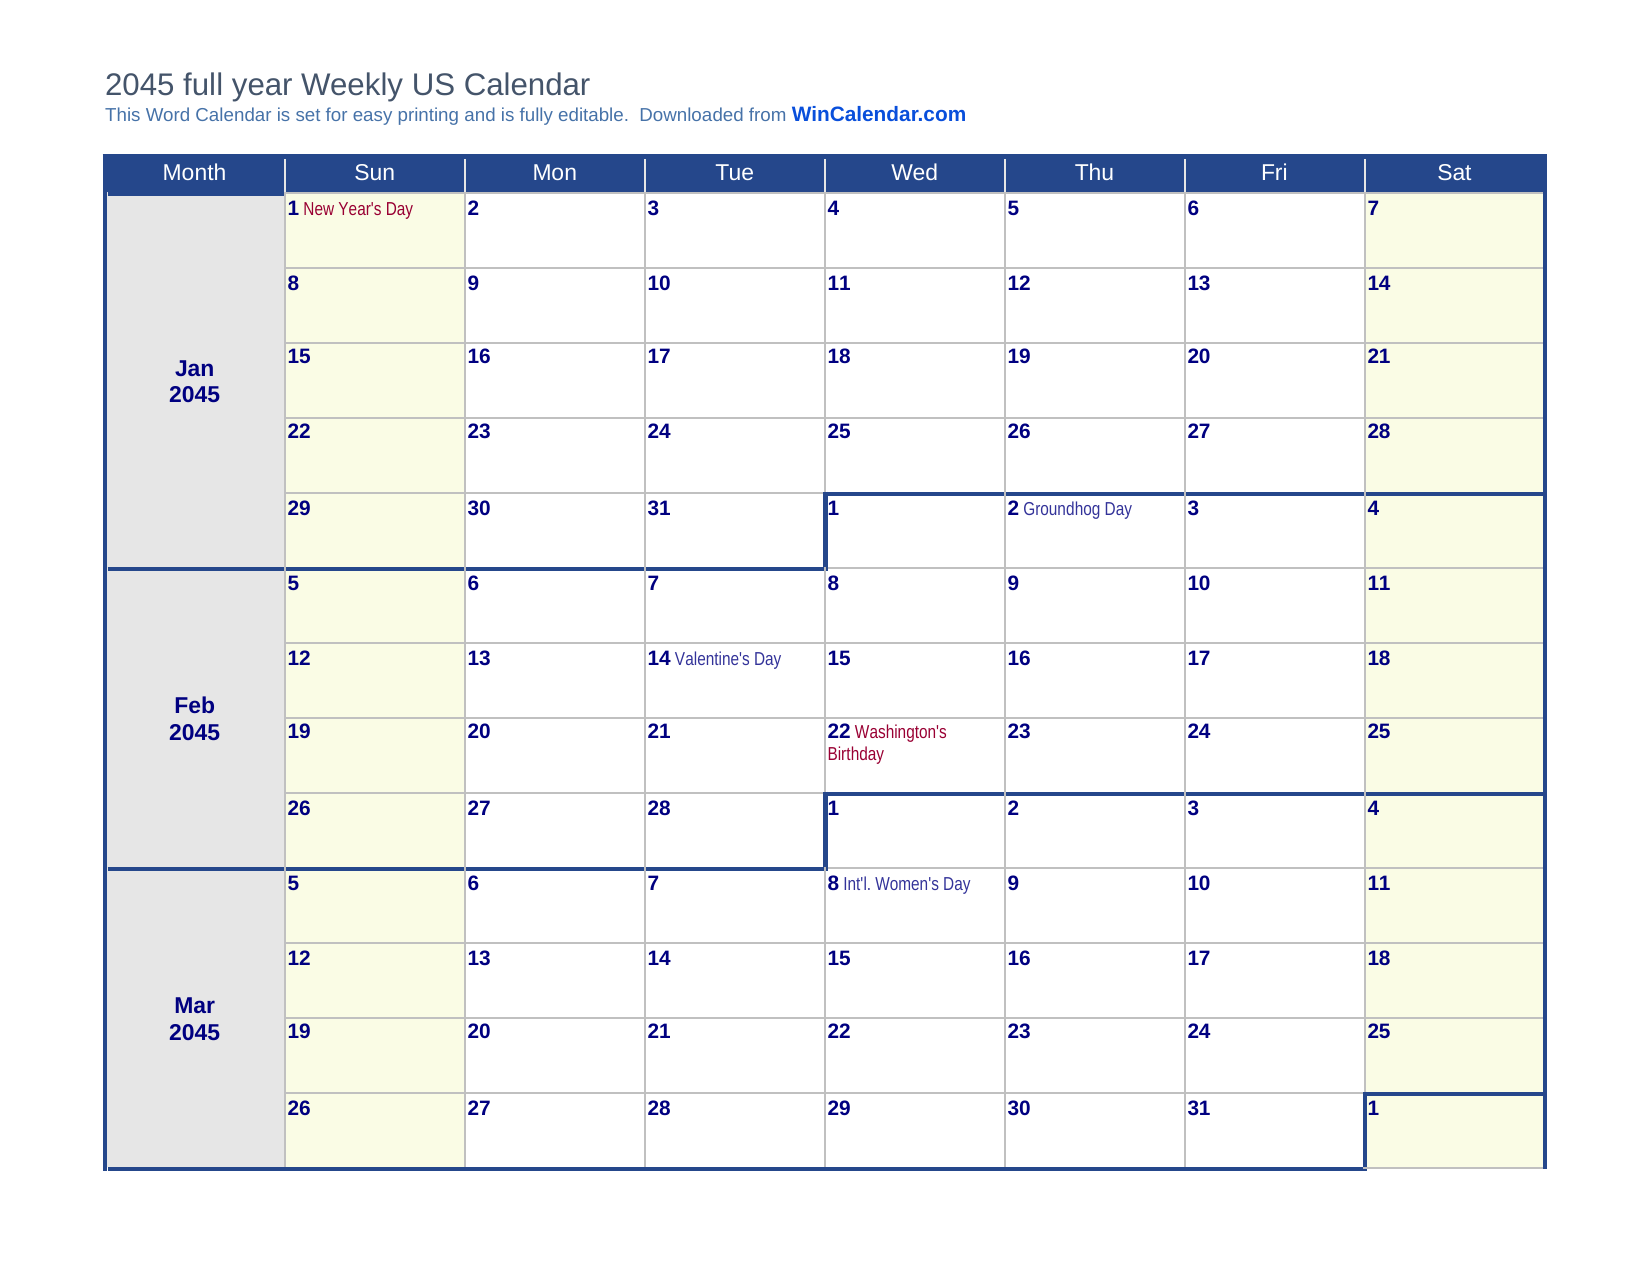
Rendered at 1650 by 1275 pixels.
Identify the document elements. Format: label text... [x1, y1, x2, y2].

table_cell 3 [646, 194, 824, 267]
table_cell 7 [1366, 194, 1543, 267]
table_cell 18 [826, 344, 1004, 417]
table_cell 2 [466, 194, 644, 267]
table_cell 5 [286, 871, 464, 942]
table_cell 18 [1366, 944, 1543, 1017]
table_header Sun [286, 159, 464, 192]
table_cell 24 [646, 419, 824, 492]
table_cell 8 [286, 269, 464, 342]
table_cell 30 [466, 494, 644, 567]
table_cell 26 [1006, 419, 1184, 492]
table_cell 19 [1006, 344, 1184, 417]
table_cell 22 [286, 419, 464, 492]
table_header Sat [1366, 159, 1543, 192]
table_header Fri [1186, 159, 1364, 192]
table_header Mon [466, 159, 644, 192]
table_cell 1 [828, 496, 1004, 567]
table_cell 9 [466, 269, 644, 342]
table_cell 6 [466, 571, 644, 642]
table_cell 25 [1366, 719, 1543, 792]
table_cell 14 [646, 944, 824, 1017]
table_cell 7 [646, 571, 824, 642]
table_cell 12 [1006, 269, 1184, 342]
table_cell 3 [1186, 796, 1364, 867]
table_cell Jan 2045 [107, 193, 284, 567]
table_cell 10 [1186, 569, 1364, 642]
table_cell 29 [286, 494, 464, 567]
table_cell 10 [1186, 869, 1364, 942]
table_cell 22 [826, 1019, 1004, 1092]
table_cell 15 [826, 944, 1004, 1017]
table_cell 18 [1366, 644, 1543, 717]
table_cell 21 [646, 1019, 824, 1092]
table_cell 21 [1366, 344, 1543, 417]
table_cell Mar 2045 [107, 868, 284, 1167]
text 2045 full year Weekly US Calendar This Word Calendar is set for easy printing and is fully editable. Downloaded from WinCalendar.com [105, 66, 1545, 154]
table_cell 30 [1006, 1094, 1184, 1167]
table_cell 22 Washington's Birthday [826, 719, 1004, 792]
table_cell 27 [466, 794, 644, 867]
table_header Thu [1006, 159, 1184, 192]
table_cell 2 [1006, 796, 1184, 867]
table_cell 11 [1366, 869, 1543, 942]
table_cell 25 [826, 419, 1004, 492]
table_cell 28 [646, 1094, 824, 1167]
table_cell 15 [286, 344, 464, 417]
table_cell 20 [1186, 344, 1364, 417]
table_cell 10 [646, 269, 824, 342]
table_cell 25 [1366, 1019, 1543, 1092]
table_cell 16 [1006, 644, 1184, 717]
table_cell Feb 2045 [107, 568, 284, 867]
table_cell 8 Int'l. Women's Day [826, 869, 1004, 942]
table_cell 23 [1006, 1019, 1184, 1092]
table_cell 6 [466, 871, 644, 942]
table_cell 29 [826, 1094, 1004, 1167]
table_header Tue [646, 159, 824, 192]
table_cell 28 [1366, 419, 1543, 492]
table_cell 19 [286, 719, 464, 792]
table_cell 24 [1186, 719, 1364, 792]
table_cell 14 [1366, 269, 1543, 342]
table_cell 27 [1186, 419, 1364, 492]
table_cell 9 [1006, 569, 1184, 642]
table_cell 7 [646, 871, 824, 942]
table_cell 2 Groundhog Day [1006, 496, 1184, 567]
table_cell 21 [646, 719, 824, 792]
table_cell 1 [828, 796, 1004, 867]
table_cell 24 [1186, 1019, 1364, 1092]
table_cell 31 [646, 494, 823, 567]
table_header Wed [826, 159, 1004, 192]
table_cell 28 [646, 794, 823, 867]
table_cell 14 Valentine's Day [646, 644, 824, 717]
table_cell 5 [286, 571, 464, 642]
table_cell 19 [286, 1019, 464, 1092]
table_cell 8 [826, 569, 1004, 642]
table_cell 12 [286, 944, 464, 1017]
table_cell 9 [1006, 869, 1184, 942]
table_cell 16 [1006, 944, 1184, 1017]
table_cell 27 [466, 1094, 644, 1167]
table_cell 6 [1186, 194, 1364, 267]
table_cell 31 [1186, 1094, 1363, 1167]
table_cell 1 New Year's Day [286, 194, 464, 267]
table_cell 12 [286, 644, 464, 717]
table_cell 20 [466, 1019, 644, 1092]
table_cell 26 [286, 1094, 464, 1167]
table_cell 15 [826, 644, 1004, 717]
table_cell 5 [1006, 194, 1184, 267]
table_cell 11 [1366, 569, 1543, 642]
table_cell 4 [1366, 796, 1543, 867]
table_cell 4 [826, 194, 1004, 267]
table_cell 4 [1366, 496, 1543, 567]
table_header Month [107, 159, 284, 192]
table_cell 11 [826, 269, 1004, 342]
table_cell 13 [466, 944, 644, 1017]
table_cell 1 [1367, 1096, 1543, 1167]
table_cell 20 [466, 719, 644, 792]
table_cell 13 [1186, 269, 1364, 342]
table_cell 23 [1006, 719, 1184, 792]
table_cell 13 [466, 644, 644, 717]
table_cell 17 [646, 344, 824, 417]
table_cell 17 [1186, 644, 1364, 717]
table_cell 26 [286, 794, 464, 867]
table_cell 3 [1186, 496, 1364, 567]
table_cell 17 [1186, 944, 1364, 1017]
table_cell 23 [466, 419, 644, 492]
table_cell 16 [466, 344, 644, 417]
